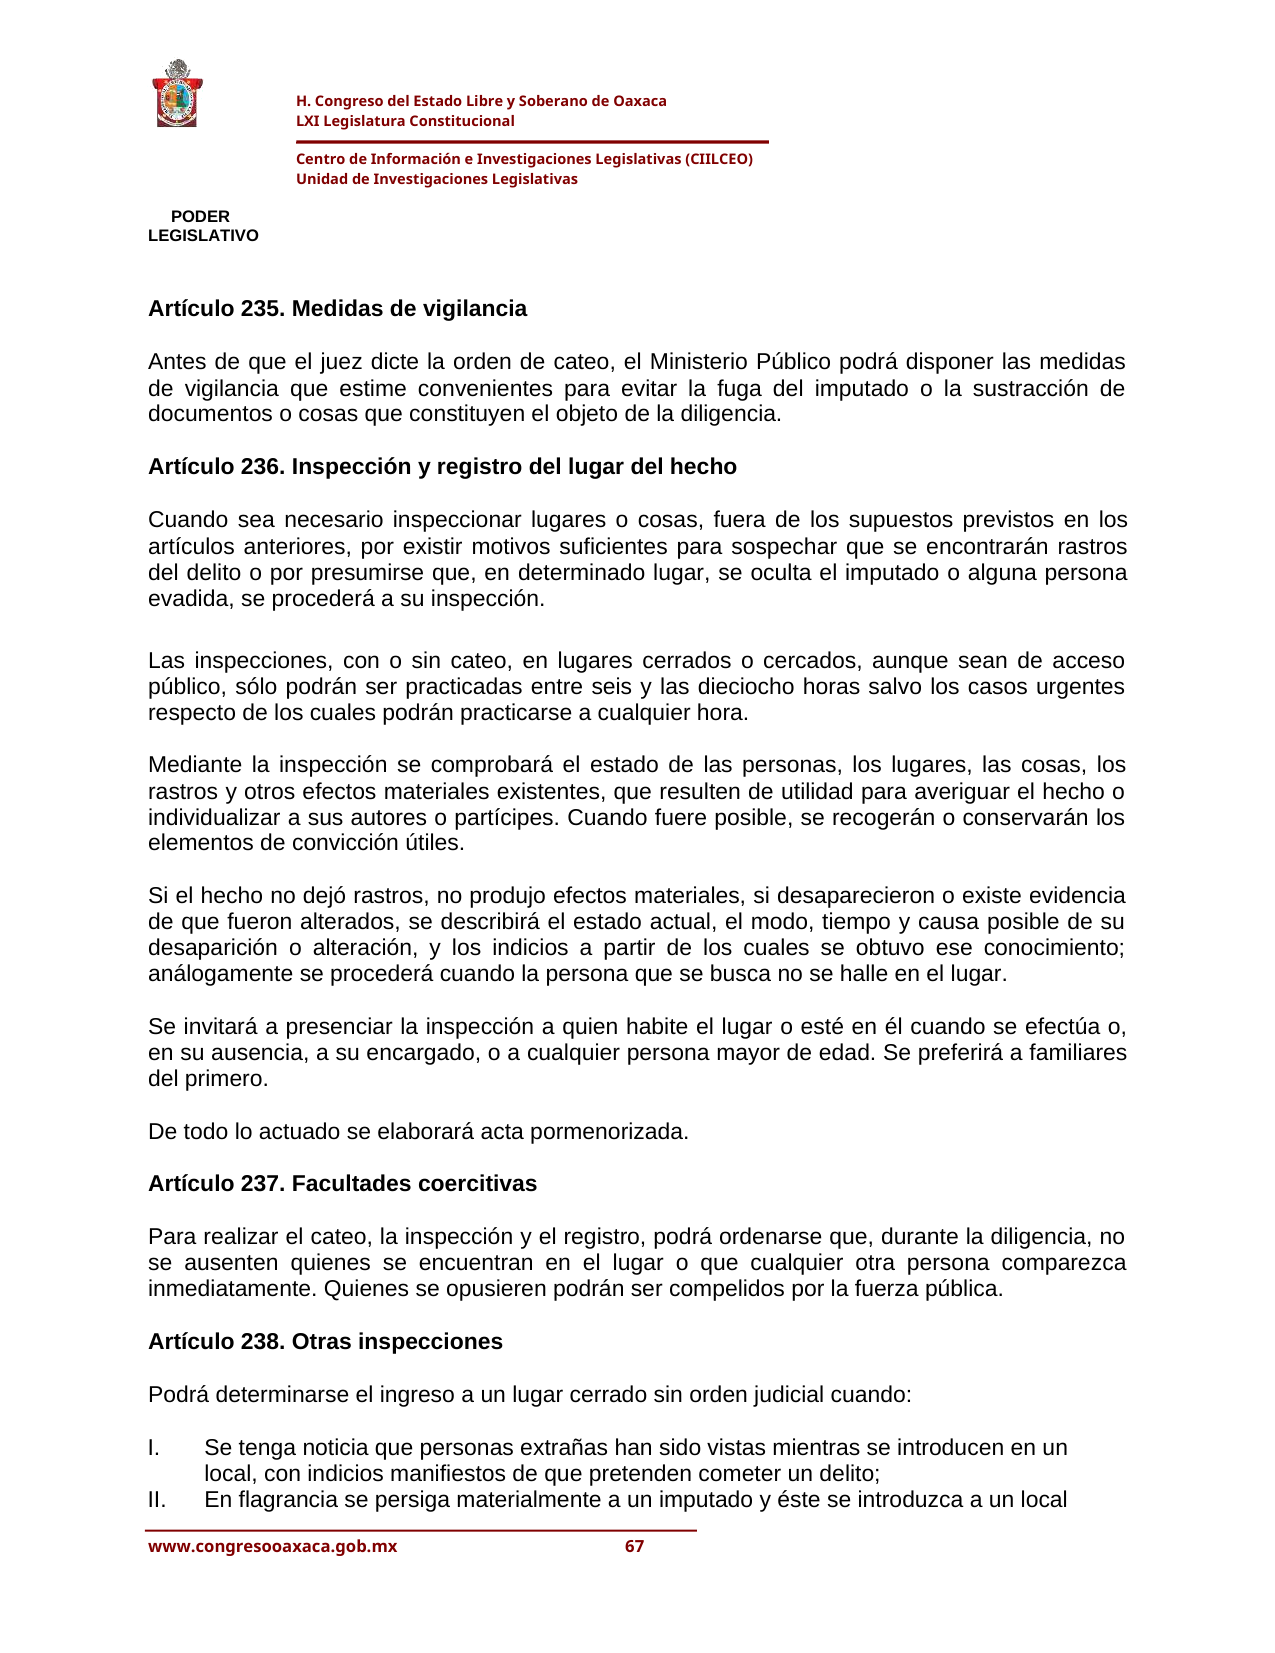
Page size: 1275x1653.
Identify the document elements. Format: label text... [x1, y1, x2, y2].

text Artículo 235. Medidas de vigilancia [148, 295, 1129, 321]
text local, con indicios manifiestos de que pretenden cometer un delito; [204, 1460, 1129, 1486]
text Las inspecciones, con o sin cateo, en lugares cerrados o cercados, aunque sean de acceso público, sólo podrán ser practicadas entre seis y las dieciocho horas salvo los casos urgentes respecto de los cuales podrán practicarse a cualquier hora. [148, 648, 1127, 725]
text LEGISLATIVO [148, 226, 1129, 245]
text Cuando sea necesario inspeccionar lugares o cosas, fuera de los supuestos previstos en los artículos anteriores, por existir motivos suficientes para sospechar que se encontrarán rastros del delito o por presumirse que, en determinado lugar, se oculta el imputado o alguna persona evadida, se procederá a su inspección. [148, 507, 1129, 611]
text PODER [171, 207, 1129, 226]
text Artículo 237. Facultades coercitivas [148, 1170, 1129, 1196]
text Se invitará a presenciar la inspección a quien habite el lugar o esté en él cuando se efectúa o, en su ausencia, a su encargado, o a cualquier persona mayor de edad. Se preferirá a familiares del primero. [148, 1014, 1129, 1091]
text Centro de Información e Investigaciones Legislativas (CIILCEO) [296, 148, 1129, 168]
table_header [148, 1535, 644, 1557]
text Mediante la inspección se comprobará el estado de las personas, los lugares, las cosas, los rastros y otros efectos materiales existentes, que resulten de utilidad para averiguar el hecho o individualizar a sus autores o partícipes. Cuando fuere posible, se recogerán o conservarán los elementos de convicción útiles. [148, 752, 1127, 856]
text Podrá determinarse el ingreso a un lugar cerrado sin orden judicial cuando: [148, 1381, 1129, 1407]
text Artículo 238. Otras inspecciones [148, 1328, 1129, 1354]
text Antes de que el juez dicte la orden de cateo, el Ministerio Público podrá disponer las medidas de vigilancia que estime convenientes para evitar la fuga del imputado o la sustracción de documentos o cosas que constituyen el objeto de la diligencia. [148, 349, 1127, 427]
list Se tenga noticia que personas extrañas han sido vistas mientras se introducen en un [147, 1433, 1129, 1460]
list En flagrancia se persiga materialmente a un imputado y éste se introduzca a un local [147, 1486, 1129, 1513]
text Unidad de Investigaciones Legislativas [296, 168, 1129, 188]
text LXI Legislatura Constitucional [296, 111, 1129, 131]
text Si el hecho no dejó rastros, no produjo efectos materiales, si desaparecieron o existe evidencia de que fueron alterados, se describirá el estado actual, el modo, tiempo y causa posible de su desaparición o alteración, y los indicios a partir de los cuales se obtuvo ese conocimiento; análogamente se procederá cuando la persona que se busca no se halle en el lugar. [148, 883, 1127, 986]
text Para realizar el cateo, la inspección y el registro, podrá ordenarse que, durante la diligencia, no se ausenten quienes se encuentran en el lugar o que cualquier otra persona comparezca inmediatamente. Quienes se opusieren podrán ser compelidos por la fuerza pública. [148, 1224, 1127, 1302]
text H. Congreso del Estado Libre y Soberano de Oaxaca [296, 91, 1129, 111]
text Artículo 236. Inspección y registro del lugar del hecho [148, 453, 1129, 479]
picture [147, 57, 207, 128]
text De todo lo actuado se elaborará acta pormenorizada. [148, 1118, 1129, 1144]
